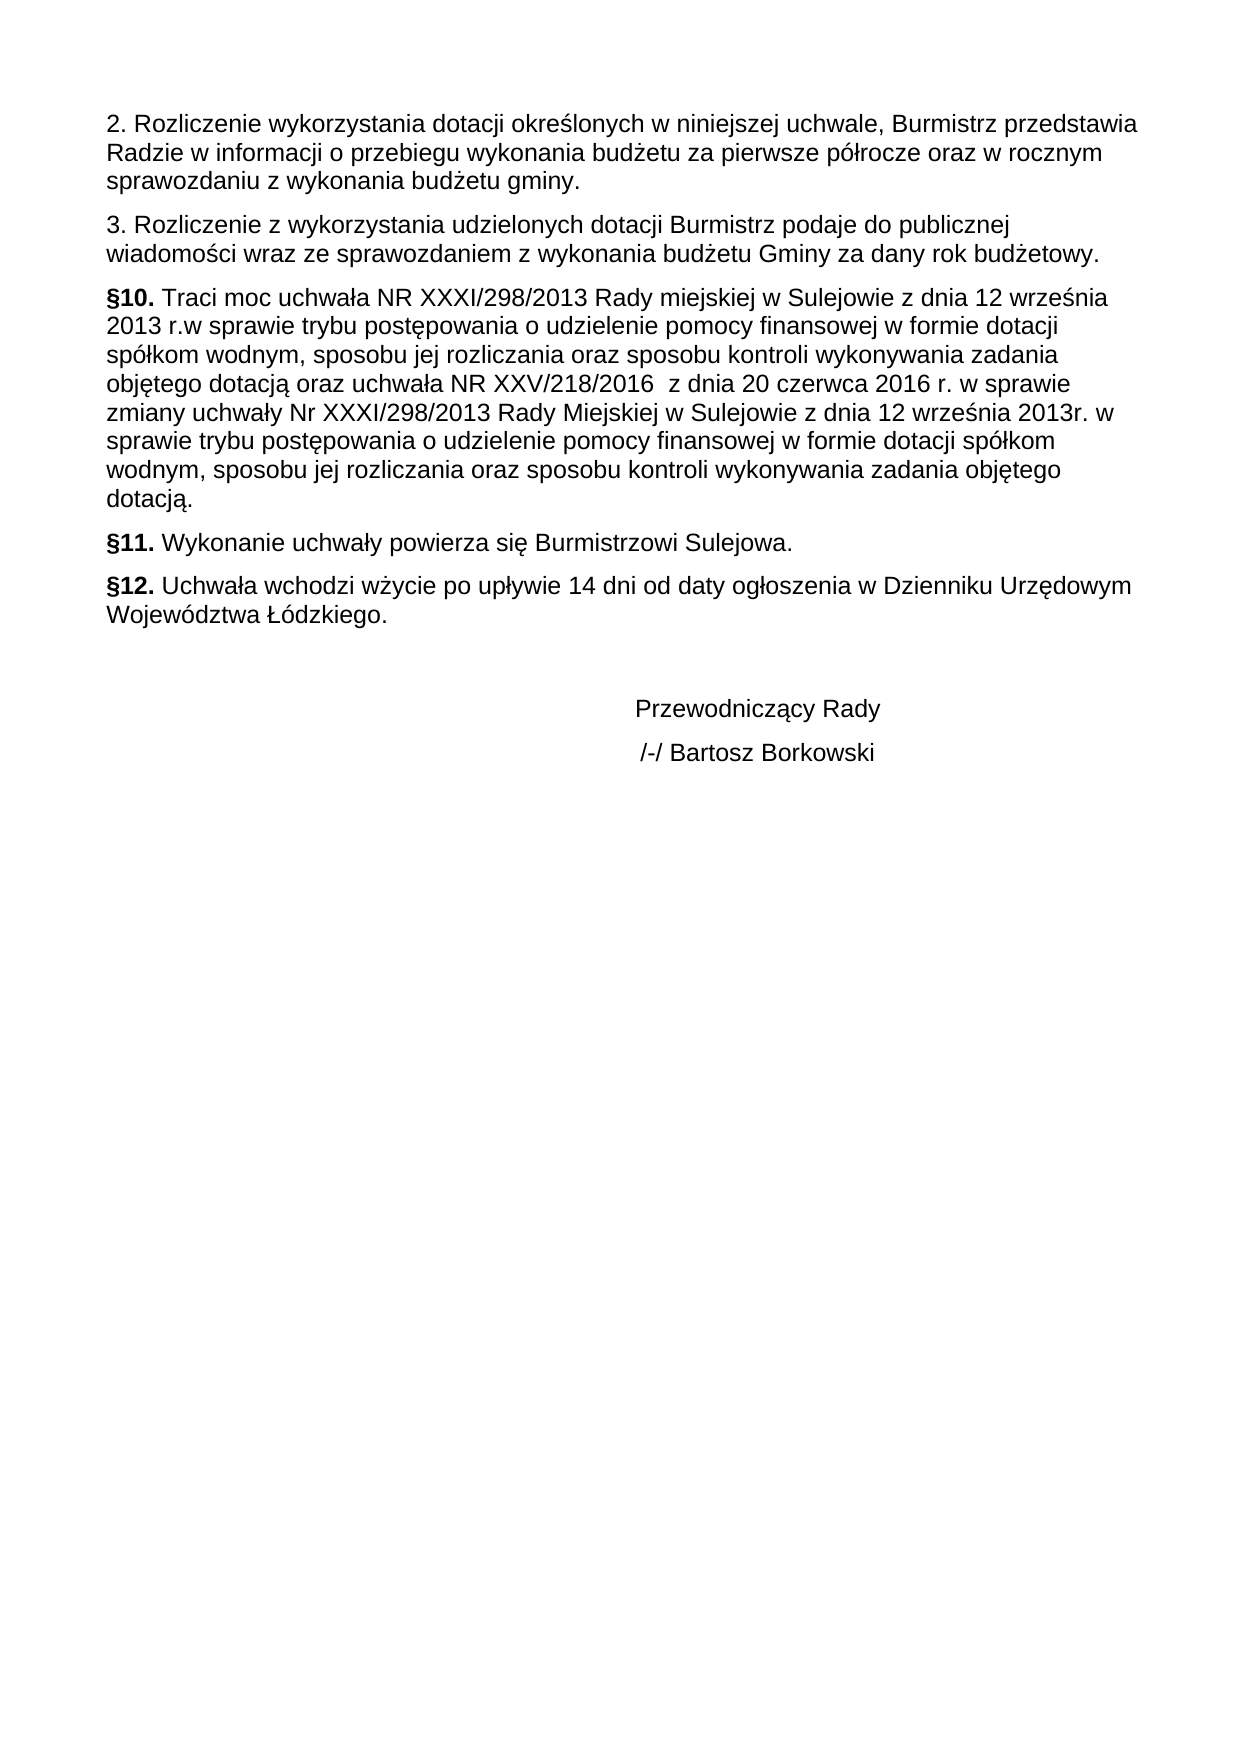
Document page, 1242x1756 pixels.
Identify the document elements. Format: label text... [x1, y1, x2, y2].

text 3. Rozliczenie z wykorzystania udzielonych dotacji Burmistrz podaje do publicznej wiadomości wraz ze sprawozdaniem z wykonania budżetu Gminy za dany rok budżetowy. [106, 210, 1143, 268]
text §10. Traci moc uchwała NR XXXI/298/2013 Rady miejskiej w Sulejowie z dnia 12 września 2013 r.w sprawie trybu postępowania o udzielenie pomocy finansowej w formie dotacji spółkom wodnym, sposobu jej rozliczania oraz sposobu kontroli wykonywania zadania objętego dotacją oraz uchwała NR XXV/218/2016 z dnia 20 czerwca 2016 r. w sprawie zmiany uchwały Nr XXXI/298/2013 Rady Miejskiej w Sulejowie z dnia 12 września 2013r. w sprawie trybu postępowania o udzielenie pomocy finansowej w formie dotacji spółkom wodnym, sposobu jej rozliczania oraz sposobu kontroli wykonywania zadania objętego dotacją. [106, 283, 1143, 513]
text Przewodniczący Rady [106, 694, 1143, 723]
text §11. Wykonanie uchwały powierza się Burmistrzowi Sulejowa. [106, 528, 1143, 556]
text /-/ Bartosz Borkowski [106, 738, 1143, 766]
text 2. Rozliczenie wykorzystania dotacji określonych w niniejszej uchwale, Burmistrz przedstawia Radzie w informacji o przebiegu wykonania budżetu za pierwsze półrocze oraz w rocznym sprawozdaniu z wykonania budżetu gminy. [106, 109, 1143, 195]
text §12. Uchwała wchodzi wżycie po upływie 14 dni od daty ogłoszenia w Dzienniku Urzędowym Województwa Łódzkiego. [106, 571, 1143, 629]
